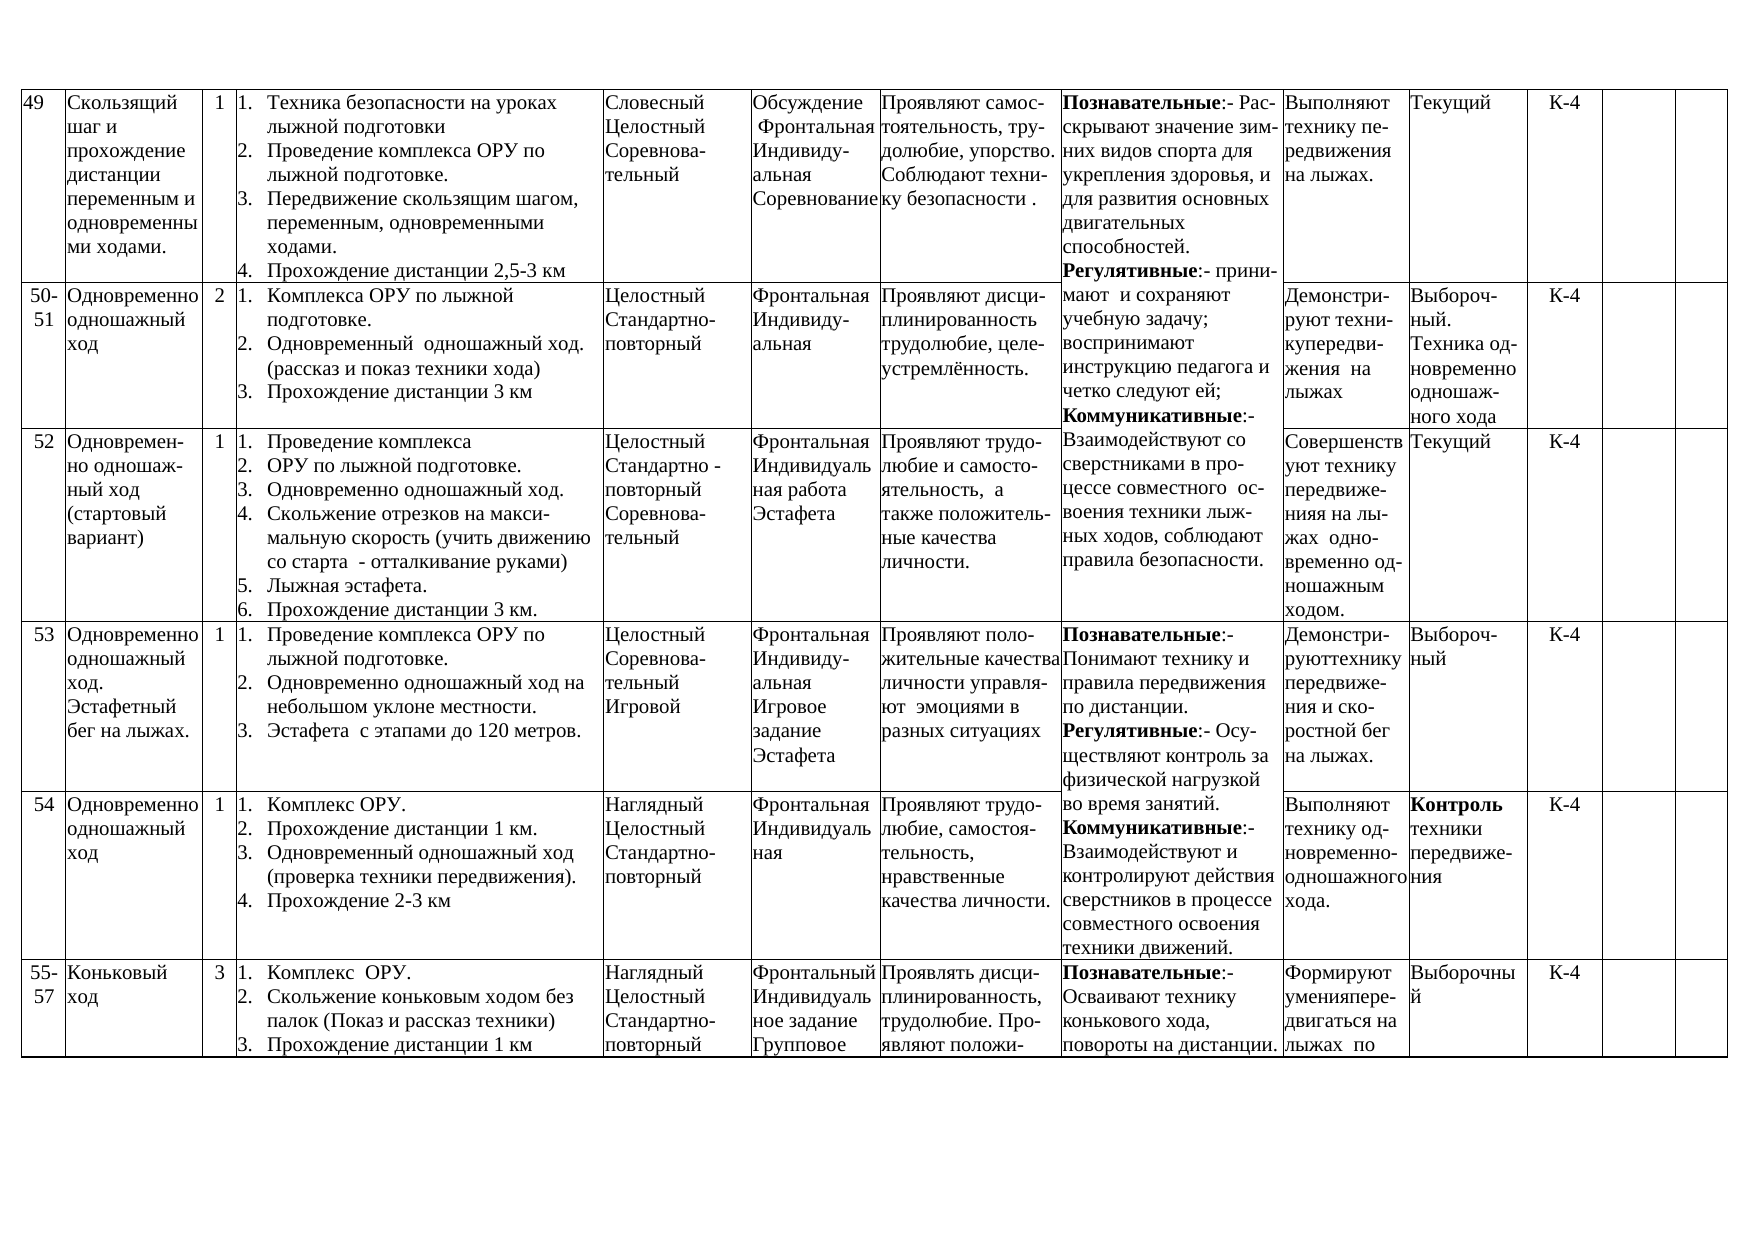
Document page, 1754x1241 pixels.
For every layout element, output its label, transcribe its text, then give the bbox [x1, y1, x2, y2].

table_cell Словесный Целостный Соревнова-тельный [604, 90, 751, 282]
table_cell Выполняют технику пе-редвижения на лыжах. [1284, 90, 1409, 282]
table_cell Одновремен-но одношаж-ный ход (стартовый вариант) [66, 429, 202, 621]
table_cell 1 [203, 429, 236, 621]
table_cell Выбороч-ный. Техника од-новременно одношаж-ного хода [1410, 283, 1527, 428]
table_cell К-4 [1528, 792, 1602, 959]
table_cell [1603, 429, 1675, 621]
table_cell Познавательные:- Понимают технику и правила передвижения по дистанции. Регулятивные:- Осу-ществляют контроль за физической нагрузкой во время занятий. Коммуникативные:- Взаимодействуют и контролируют действия сверстников в процессе совместного освоения техники движений. [1062, 622, 1283, 959]
table_cell [1603, 90, 1675, 282]
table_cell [237, 960, 603, 1056]
table_cell Проведение комплекса ОРУ по лыжной подготовке. Одновременно одношажный ход. Скольжение отрезков на макси-мальную скорость (учить движению со старта - отталкивание руками) Лыжная эстафета. Прохождение дистанции 3 км. [237, 429, 603, 621]
table_cell [1603, 960, 1675, 1056]
table_cell 1 [203, 622, 236, 791]
table_cell Техника безопасности на уроках лыжной подготовки Проведение комплекса ОРУ по лыжной подготовке. Передвижение скользящим шагом, переменным, одновременными ходами. Прохождение дистанции 2,5-3 км [237, 90, 603, 282]
table_cell Выборочный [1410, 960, 1527, 1056]
table_cell [1676, 792, 1727, 959]
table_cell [1284, 960, 1409, 1056]
table_cell [1676, 90, 1727, 282]
table_cell 53 [22, 622, 65, 791]
table_cell [1603, 622, 1675, 791]
table_cell [1676, 622, 1727, 791]
table_cell Проявляют самос-тоятельность, тру-долюбие, упорство. Соблюдают техни-ку безопасности . [881, 90, 1061, 282]
table_cell 3 [203, 960, 236, 1056]
table_cell 49 [22, 90, 65, 282]
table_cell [1062, 960, 1283, 1056]
table_cell 52 [22, 429, 65, 621]
table_cell Выполняют технику од-новременно-одношажного хода. [1284, 792, 1409, 959]
table_cell Целостный Соревнова-тельный Игровой [604, 622, 751, 791]
table_cell 50-51 [22, 283, 65, 428]
table_cell [1603, 283, 1675, 428]
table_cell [604, 960, 751, 1056]
table_cell К-4 [1528, 960, 1602, 1056]
table_cell Фронтальная Индивидуальная [752, 792, 880, 959]
table_cell Одновременно одношажный ход [66, 283, 202, 428]
table_cell Наглядный Целостный Стандартно-повторный [604, 792, 751, 959]
table_cell [1603, 792, 1675, 959]
table_cell Фронтальная Индивиду-альная Игровое задание Эстафета [752, 622, 880, 791]
table_cell Демонстри-руюттехнику передвиже-ния и ско-ростной бег на лыжах. [1284, 622, 1409, 791]
table_cell Совершенствуют технику передвиже-нияя на лы-жах одно-временно од-ношажным ходом. [1284, 429, 1409, 621]
table_cell 1 [203, 90, 236, 282]
table_cell Проявляют трудо-любие, самостоя-тельность, нравственные качества личности. [881, 792, 1061, 959]
table_cell Текущий [1410, 90, 1527, 282]
table_cell К-4 [1528, 429, 1602, 621]
table_cell Проведение комплекса ОРУ по лыжной подготовке. Одновременно одношажный ход на небольшом уклоне местности. Эстафета с этапами до 120 метров. [237, 622, 603, 791]
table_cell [881, 960, 1061, 1056]
table_cell Проявляют поло-жительные качества личности управля-ют эмоциями в разных ситуациях [881, 622, 1061, 791]
table_cell Фронтальная Индивидуальная работа Эстафета [752, 429, 880, 621]
table_cell Целостный Стандартно-повторный [604, 283, 751, 428]
table_cell К-4 [1528, 283, 1602, 428]
table_cell К-4 [1528, 622, 1602, 791]
table_cell [1676, 283, 1727, 428]
table_cell 55-57 [22, 960, 65, 1056]
table_cell Обсуждение Фронтальная Индивиду-альная Соревнование [752, 90, 880, 282]
table_cell Выбороч-ный [1410, 622, 1527, 791]
table_cell Целостный Стандартно - повторный Соревнова-тельный [604, 429, 751, 621]
table_cell Скользящий шаг и прохождение дистанции переменным и одновременными ходами. [66, 90, 202, 282]
table_cell 2 [203, 283, 236, 428]
table_cell Познавательные:- Рас-скрывают значение зим-них видов спорта для укрепления здоровья, и для развития основных двигательных способностей. Регулятивные:- прини-мают и сохраняют учебную задачу; воспринимают инструкцию педагога и четко следуют ей; Коммуникативные:- Взаимодействуют со сверстниками в про-цессе совместного ос-воения техники лыж-ных ходов, соблюдают правила безопасности. [1062, 90, 1283, 621]
table_cell 1 [203, 792, 236, 959]
table_cell Комплекс ОРУ. Прохождение дистанции 1 км. Одновременный одношажный ход (проверка техники передвижения). Прохождение 2-3 км [237, 792, 603, 959]
table_cell Одновременно одношажный ход. Эстафетный бег на лыжах. [66, 622, 202, 791]
table_cell Текущий [1410, 429, 1527, 621]
table_cell Одновременно одношажный ход [66, 792, 202, 959]
table_cell Комплекса ОРУ по лыжной подготовке. Одновременный одношажный ход.(рассказ и показ техники хода) Прохождение дистанции 3 км [237, 283, 603, 428]
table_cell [752, 960, 880, 1056]
table_cell [1676, 429, 1727, 621]
table_cell 54 [22, 792, 65, 959]
table_cell [1676, 960, 1727, 1056]
table_cell Проявляют трудо-любие и самосто-ятельность, а также положитель-ные качества личности. [881, 429, 1061, 621]
table_cell Фронтальная Индивиду-альная [752, 283, 880, 428]
table_cell Проявляют дисци-плинированность трудолюбие, целе-устремлённость. [881, 283, 1061, 428]
table_cell Демонстри-руют техни-купередви-жения на лыжах [1284, 283, 1409, 428]
table_cell Коньковый ход [66, 960, 202, 1056]
table_cell Контроль техники передвиже-ния [1410, 792, 1527, 959]
table_cell К-4 [1528, 90, 1602, 282]
